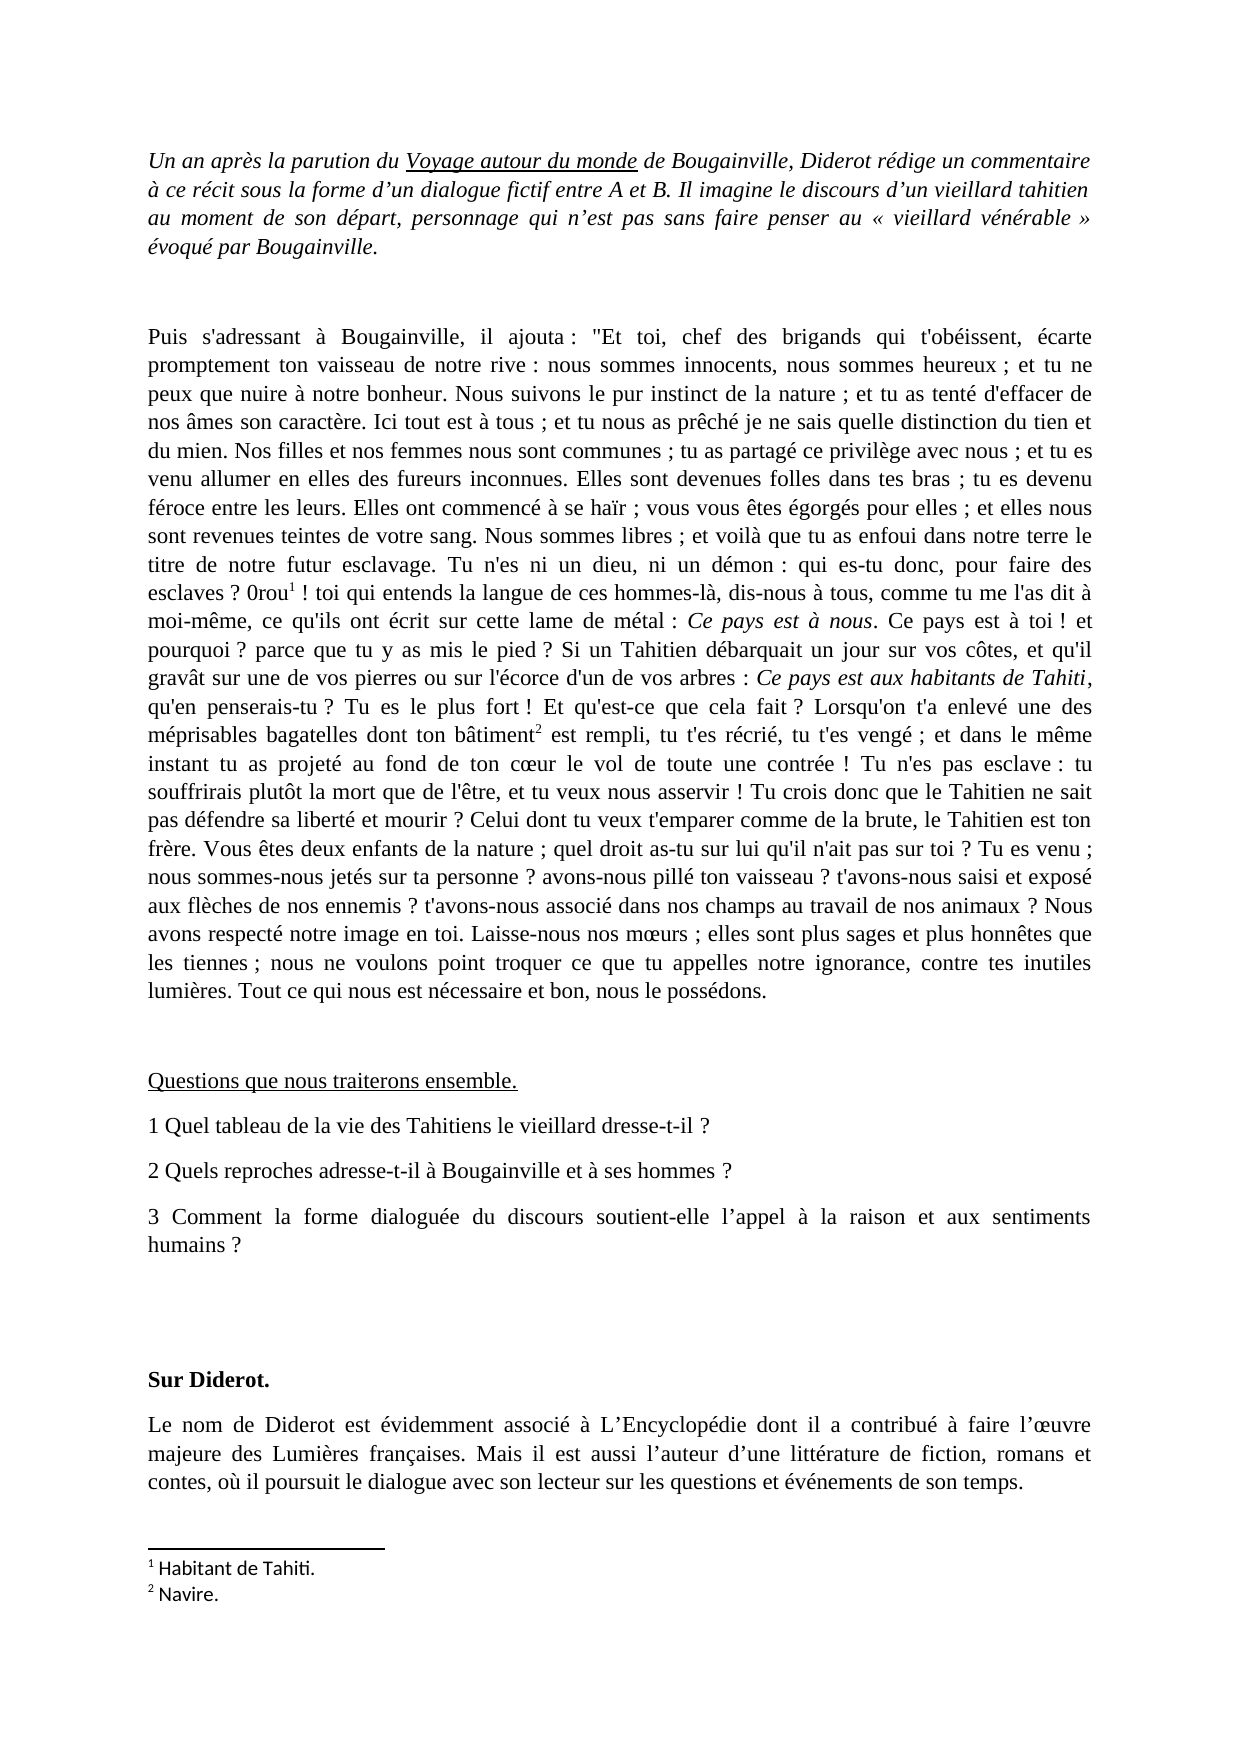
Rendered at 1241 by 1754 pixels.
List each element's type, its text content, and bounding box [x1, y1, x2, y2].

text Puis s'adressant à Bougainville, il ajouta : "Et toi, chef des brigands qui t'obéissent, écarte promptement ton vaisseau de notre rive : nous sommes innocents, nous sommes heureux ; et tu ne peux que nuire à notre bonheur. Nous suivons le pur instinct de la nature ; et tu as tenté d'effacer de nos âmes son caractère. Ici tout est à tous ; et tu nous as prêché je ne sais quelle distinction du tien et du mien. Nos filles et nos femmes nous sont communes ; tu as partagé ce privilège avec nous ; et tu es venu allumer en elles des fureurs inconnues. Elles sont devenues folles dans tes bras ; tu es devenu féroce entre les leurs. Elles ont commencé à se haïr ; vous vous êtes égorgés pour elles ; et elles nous sont revenues teintes de votre sang. Nous sommes libres ; et voilà que tu as enfoui dans notre terre le titre de notre futur esclavage. Tu n'es ni un dieu, ni un démon : qui es-tu donc, pour faire des esclaves ? 0rou ! toi qui entends la langue de ces hommes-là, dis-nous à tous, comme tu me l'as dit à moi-même, ce qu'ils ont écrit sur cette lame de métal : Ce pays est à nous. Ce pays est à toi ! et pourquoi ? parce que tu y as mis le pied ? Si un Tahitien débarquait un jour sur vos côtes, et qu'il gravât sur une de vos pierres ou sur l'écorce d'un de vos arbres : Ce pays est aux habitants de Tahiti, qu'en penserais-tu ? Tu es le plus fort ! Et qu'est-ce que cela fait ? Lorsqu'on t'a enlevé une des méprisables bagatelles dont ton bâtiment est rempli, tu t'es récrié, tu t'es vengé ; et dans le même instant tu as projeté au fond de ton cœur le vol de toute une contrée ! Tu n'es pas esclave : tu souffrirais plutôt la mort que de l'être, et tu veux nous asservir ! Tu crois donc que le Tahitien ne sait pas défendre sa liberté et mourir ? Celui dont tu veux t'emparer comme de la brute, le Tahitien est ton frère. Vous êtes deux enfants de la nature ; quel droit as-tu sur lui qu'il n'ait pas sur toi ? Tu es venu ; nous sommes-nous jetés sur ta personne ? avons-nous pillé ton vaisseau ? t'avons-nous saisi et exposé aux flèches de nos ennemis ? t'avons-nous associé dans nos champs au travail de nos animaux ? Nous avons respecté notre image en toi. Laisse-nous nos mœurs ; elles sont plus sages et plus honnêtes que les tiennes ; nous ne voulons point troquer ce que tu appelles notre ignorance, contre tes inutiles lumières. Tout ce qui nous est nécessaire et bon, nous le possédons. [148, 323, 1093, 1003]
text 2 Quels reproches adresse-t-il à Bougainville et à ses hommes ? [148, 1158, 1093, 1184]
text 3 Comment la forme dialoguée du discours soutient-elle l’appel à la raison et aux sentiments humains ? [148, 1203, 1093, 1257]
text Le nom de Diderot est évidemment associé à L’Encyclopédie dont il a contribué à faire l’œuvre majeure des Lumières françaises. Mais il est aussi l’auteur d’une littérature de fiction, romans et contes, où il poursuit le dialogue avec son lecteur sur les questions et événements de son temps. [148, 1412, 1093, 1495]
text Sur Diderot. [148, 1366, 1093, 1393]
text Un an après la parution du Voyage autour du monde de Bougainville, Diderot rédige un commentaire à ce récit sous la forme d’un dialogue fictif entre A et B. Il imagine le discours d’un vieillard tahitien au moment de son départ, personnage qui n’est pas sans faire penser au « vieillard vénérable » évoqué par Bougainville. [148, 148, 1093, 259]
text Questions que nous traiterons ensemble. [148, 1067, 1093, 1094]
text 1 Quel tableau de la vie des Tahitiens le vieillard dresse-t-il ? [148, 1112, 1093, 1139]
